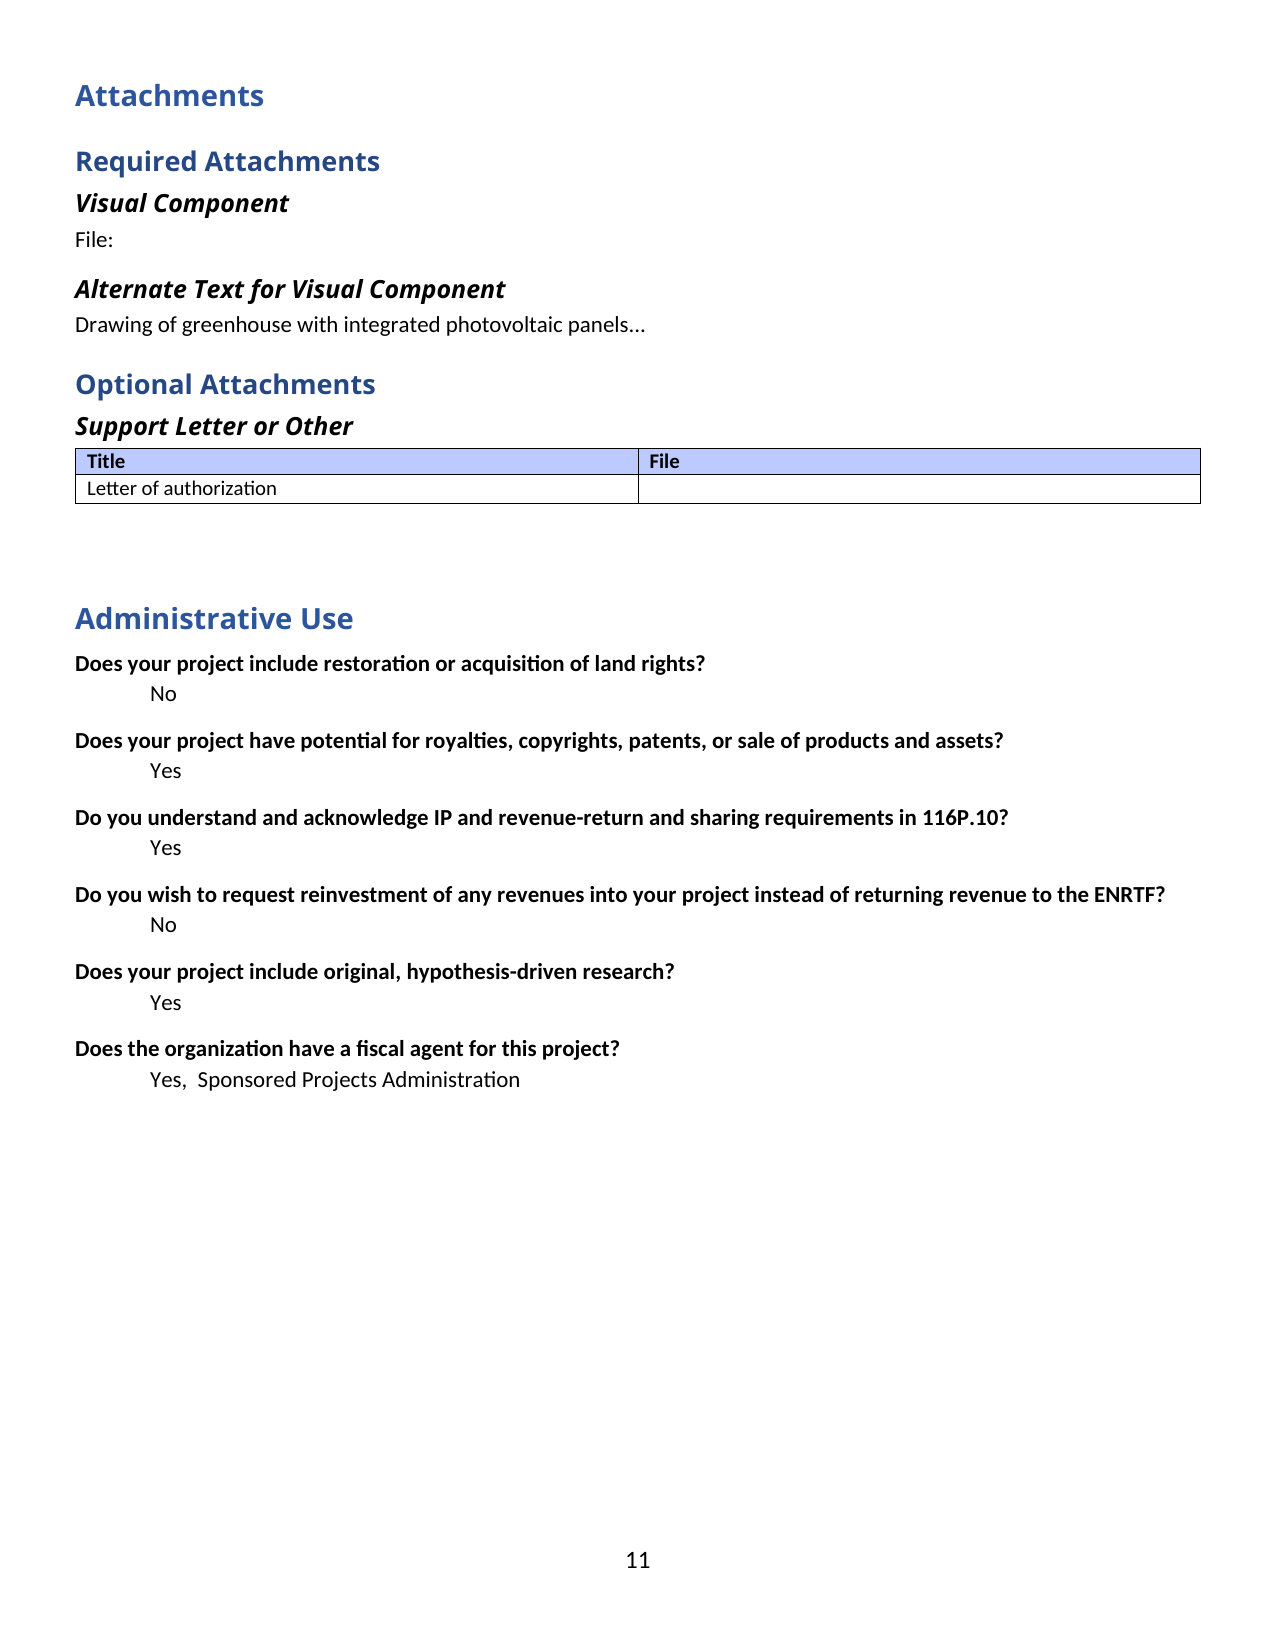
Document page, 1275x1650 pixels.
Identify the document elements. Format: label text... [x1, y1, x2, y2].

text Does the organization have a fiscal agent for this project? Yes, Sponsored Projects Administration [75, 1034, 1200, 1093]
text Do you wish to request reinvestment of any revenues into your project instead of returning revenue to the ENRTF? No [75, 880, 1200, 939]
text Drawing of greenhouse with integrated photovoltaic panels... [75, 311, 1200, 338]
text Does your project have potential for royalties, copyrights, patents, or sale of products and assets? Yes [75, 726, 1200, 784]
table_cell Letter of authorization [76, 475, 638, 503]
subtitle Visual Component [75, 186, 1200, 220]
subtitle Support Letter or Other [75, 409, 1200, 443]
text Does your project include original, hypothesis-driven research? Yes [75, 957, 1200, 1016]
text Does your project include restoration or acquisition of land rights? No [75, 649, 1200, 707]
subtitle Optional Attachments [75, 366, 1200, 403]
text File: [75, 225, 1200, 253]
subtitle Attachments [75, 75, 1200, 115]
subtitle Required Attachments [75, 143, 1200, 180]
table_header Title [76, 449, 638, 474]
table_header File [639, 449, 1200, 474]
subtitle Alternate Text for Visual Component [75, 272, 1200, 306]
text Do you understand and acknowledge IP and revenue-return and sharing requirements in 116P.10? Yes [75, 803, 1200, 862]
table_cell [639, 475, 1200, 503]
subtitle Administrative Use [75, 598, 1200, 638]
